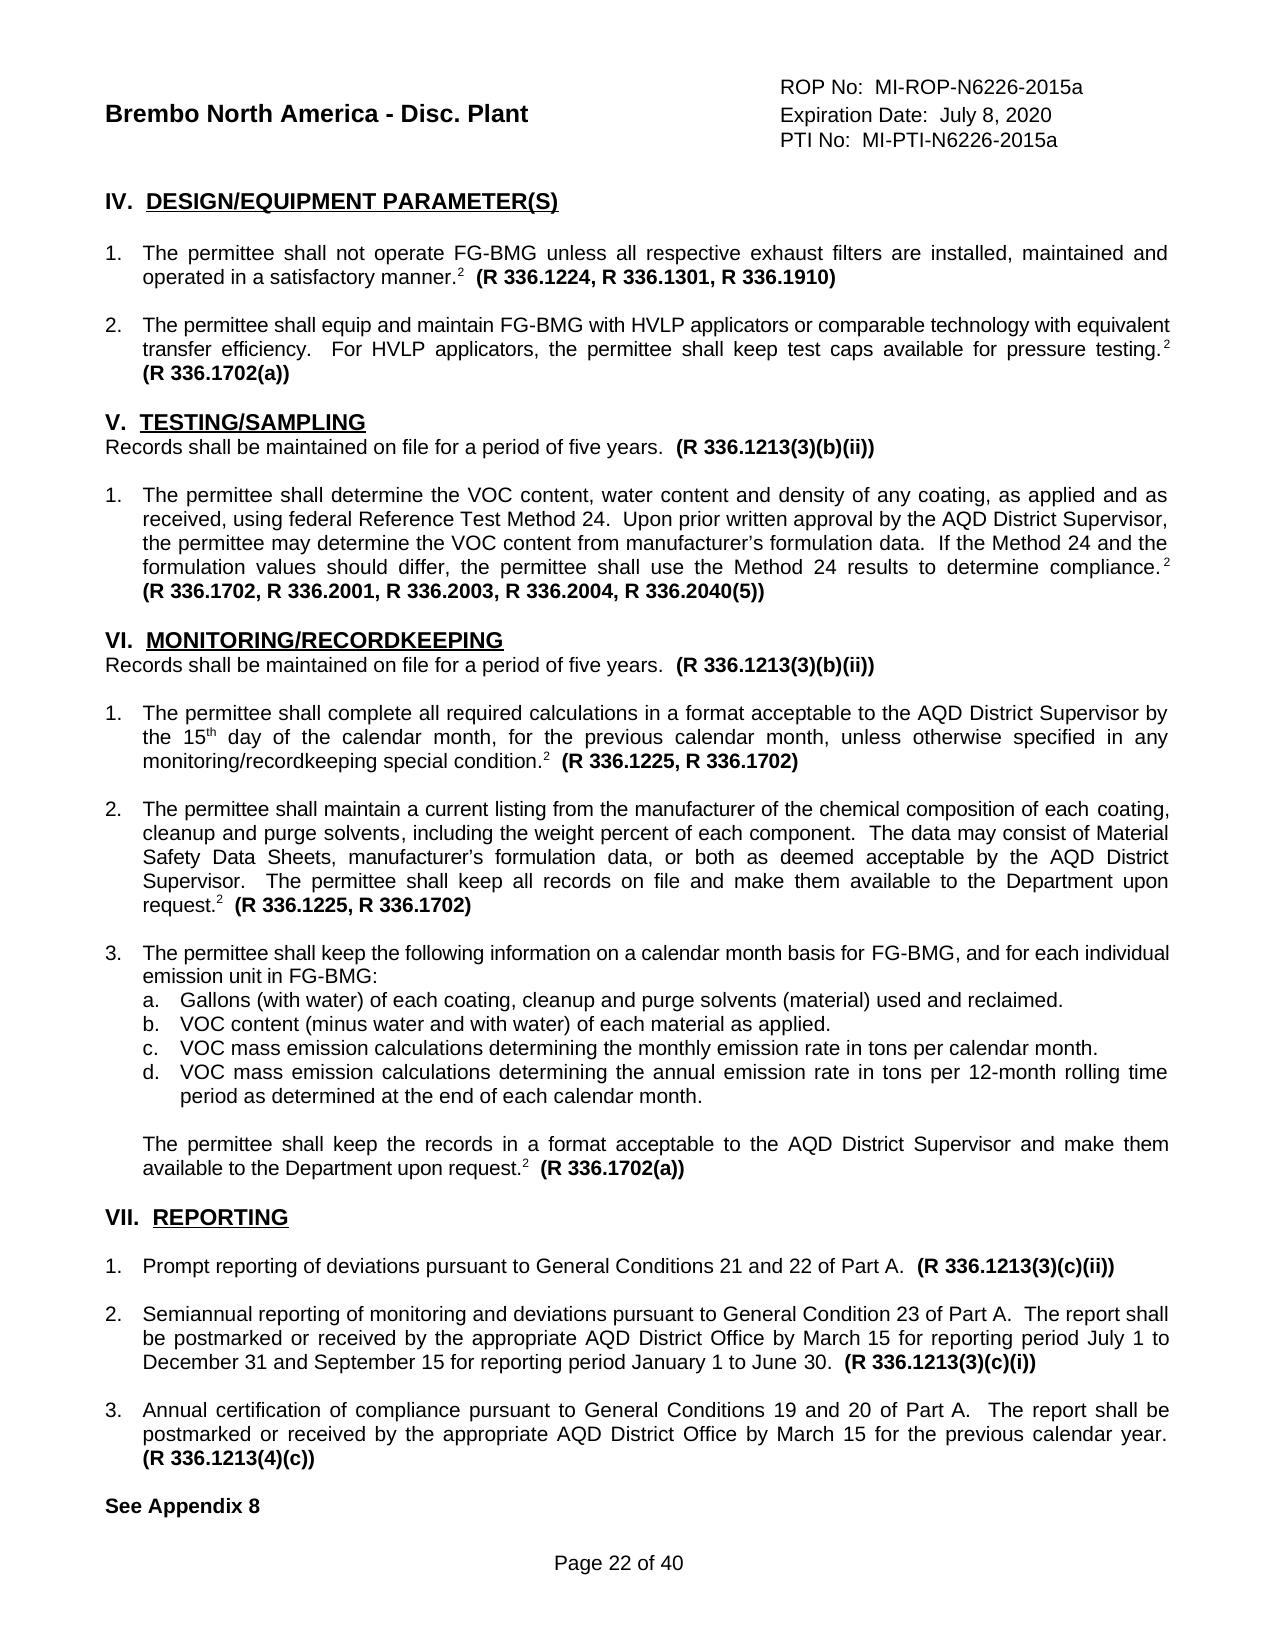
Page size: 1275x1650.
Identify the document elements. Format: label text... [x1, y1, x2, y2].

text 1. The permittee shall determine the VOC content, water content and density of any coating, as applied and as received, using federal Reference Test Method 24. Upon prior written approval by the AQD District Supervisor, the permittee may determine the VOC content from manufacturer’s formulation data. If the Method 24 and the formulation values should differ, the permittee shall use the Method 24 results to determine compliance.2 (R 336.1702, R 336.2001, R 336.2003, R 336.2004, R 336.2040(5)) [105, 483, 1170, 603]
text V. TESTING/SAMPLING [105, 408, 1170, 435]
text Records shall be maintained on file for a period of five years. (R 336.1213(3)(b)(ii)) [105, 435, 1170, 459]
text The permittee shall keep the records in a format acceptable to the AQD District Supervisor and make them available to the Department upon request.2 (R 336.1702(a)) [142, 1132, 1170, 1180]
text 2. Semiannual reporting of monitoring and deviations pursuant to General Condition 23 of Part A. The report shall be postmarked or received by the appropriate AQD District Office by March 15 for reporting period July 1 to December 31 and September 15 for reporting period January 1 to June 30. (R 336.1213(3)(c)(i)) [105, 1302, 1170, 1374]
text d. VOC mass emission calculations determining the annual emission rate in tons per 12-month rolling time period as determined at the end of each calendar month. [142, 1060, 1170, 1108]
text See Appendix 8 [105, 1494, 1170, 1518]
text IV. DESIGN/EQUIPMENT PARAMETER(S) [105, 188, 1170, 214]
text a. Gallons (with water) of each coating, cleanup and purge solvents (material) used and reclaimed. [142, 988, 1170, 1012]
text 3. The permittee shall keep the following information on a calendar month basis for FG-BMG, and for each individual emission unit in FG-BMG: [105, 940, 1170, 988]
text 2. The permittee shall equip and maintain FG-BMG with HVLP applicators or comparable technology with equivalent transfer efficiency. For HVLP applicators, the permittee shall keep test caps available for pressure testing.2 (R 336.1702(a)) [105, 313, 1170, 384]
text 1. The permittee shall not operate FG-BMG unless all respective exhaust filters are installed, maintained and operated in a satisfactory manner.2 (R 336.1224, R 336.1301, R 336.1910) [105, 241, 1170, 289]
text VII. REPORTING [105, 1204, 1170, 1230]
text 1. Prompt reporting of deviations pursuant to General Conditions 21 and 22 of Part A. (R 336.1213(3)(c)(ii)) [105, 1254, 1170, 1278]
text 1. The permittee shall complete all required calculations in a format acceptable to the AQD District Supervisor by the 15th day of the calendar month, for the previous calendar month, unless otherwise specified in any monitoring/recordkeeping special condition.2 (R 336.1225, R 336.1702) [105, 701, 1170, 773]
text Records shall be maintained on file for a period of five years. (R 336.1213(3)(b)(ii)) [105, 653, 1170, 677]
text b. VOC content (minus water and with water) of each material as applied. [142, 1012, 1170, 1036]
text 2. The permittee shall maintain a current listing from the manufacturer of the chemical composition of each coating, cleanup and purge solvents, including the weight percent of each component. The data may consist of Material Safety Data Sheets, manufacturer’s formulation data, or both as deemed acceptable by the AQD District Supervisor. The permittee shall keep all records on file and make them available to the Department upon request.2 (R 336.1225, R 336.1702) [105, 797, 1170, 916]
text VI. MONITORING/RECORDKEEPING [105, 627, 1170, 653]
text 3. Annual certification of compliance pursuant to General Conditions 19 and 20 of Part A. The report shall be postmarked or received by the appropriate AQD District Office by March 15 for the previous calendar year. (R 336.1213(4)(c)) [105, 1398, 1170, 1470]
text c. VOC mass emission calculations determining the monthly emission rate in tons per calendar month. [142, 1036, 1170, 1060]
